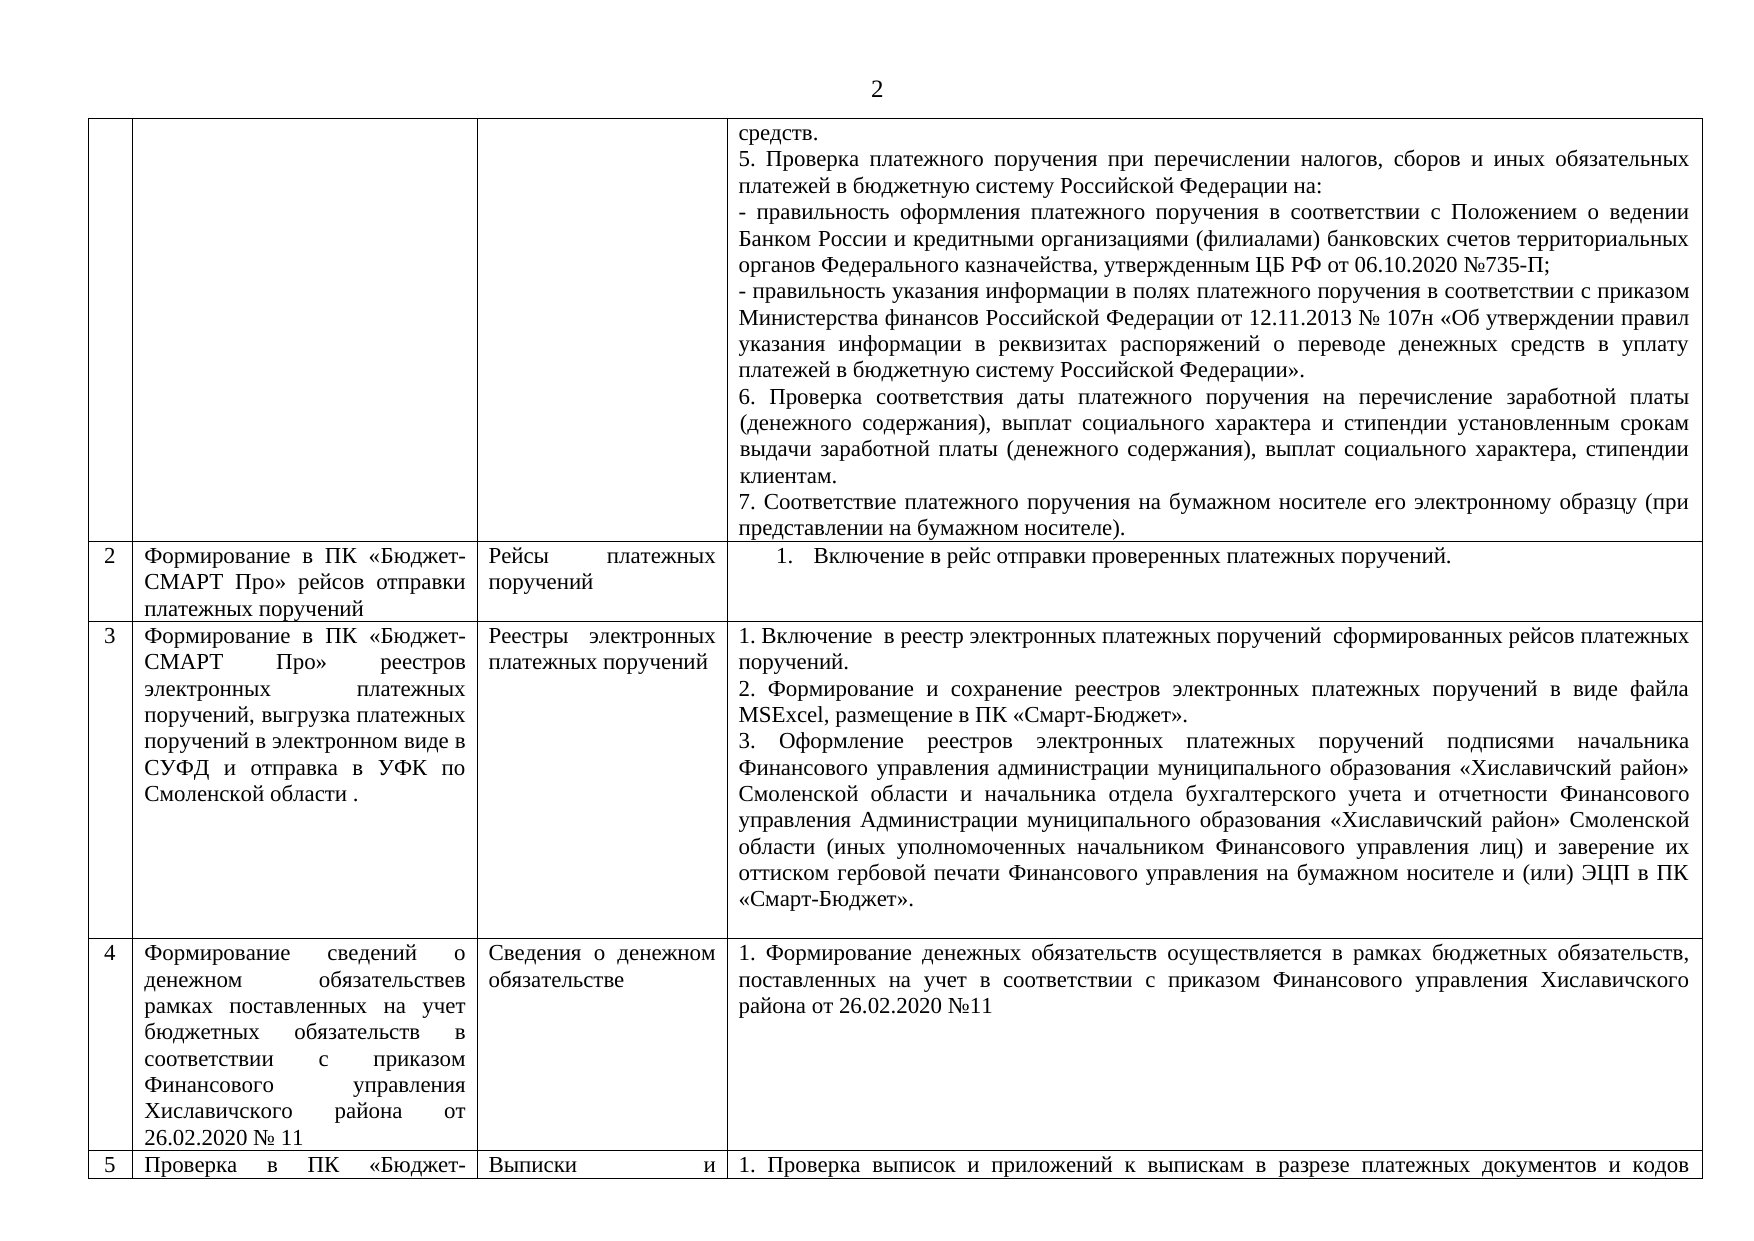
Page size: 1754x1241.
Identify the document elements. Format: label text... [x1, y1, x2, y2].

table_cell 4 [89, 939, 132, 1150]
table_cell Включение в рейс отправки проверенных платежных поручений. [728, 542, 1702, 621]
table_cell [478, 1151, 727, 1177]
table_cell 1 [89, 119, 132, 541]
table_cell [728, 119, 1702, 541]
table_cell Рейсы платежных поручений [478, 542, 727, 621]
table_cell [133, 1151, 477, 1177]
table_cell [728, 1151, 1702, 1177]
table_cell Формирование сведений о денежном обязательствев рамках поставленных на учет бюджетных обязательств в соответствии с приказом Финансового управления Хиславичского района от 26.02.2020 № 11 [133, 939, 477, 1150]
table_cell Сведения о денежном обязательстве [478, 939, 727, 1150]
table_cell 5 [89, 1151, 132, 1177]
table_cell Реестры электронных платежных поручений [478, 622, 727, 938]
table_cell Формирование в ПК «Бюджет-СМАРТ Про» реестров электронных платежных поручений, выгрузка платежных поручений в электронном виде в СУФД и отправка в УФК по Смоленской области . [133, 622, 477, 938]
table_cell 3 [89, 622, 132, 938]
table_cell 1. Формирование денежных обязательств осуществляется в рамках бюджетных обязательств, поставленных на учет в соответствии с приказом Финансового управления Хиславичского района от 26.02.2020 №11 [728, 939, 1702, 1150]
table_cell 1. Включение в реестр электронных платежных поручений сформированных рейсов платежных поручений. 2. Формирование и сохранение реестров электронных платежных поручений в виде файла MSExcel, размещение в ПК «Смарт-Бюджет». 3. Оформление реестров электронных платежных поручений подписями начальника Финансового управления администрации муниципального образования «Хиславичский район» Смоленской области и начальника отдела бухгалтерского учета и отчетности Финансового управления Администрации муниципального образования «Хиславичский район» Смоленской области (иных уполномоченных начальником Финансового управления лиц) и заверение их оттиском гербовой печати Финансового управления на бумажном носителе и (или) ЭЦП в ПК «Смарт-Бюджет». [728, 622, 1702, 938]
table_cell 2 [89, 542, 132, 621]
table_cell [133, 119, 477, 541]
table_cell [478, 119, 727, 541]
table_cell Формирование в ПК «Бюджет-СМАРТ Про» рейсов отправки платежных поручений [133, 542, 477, 621]
